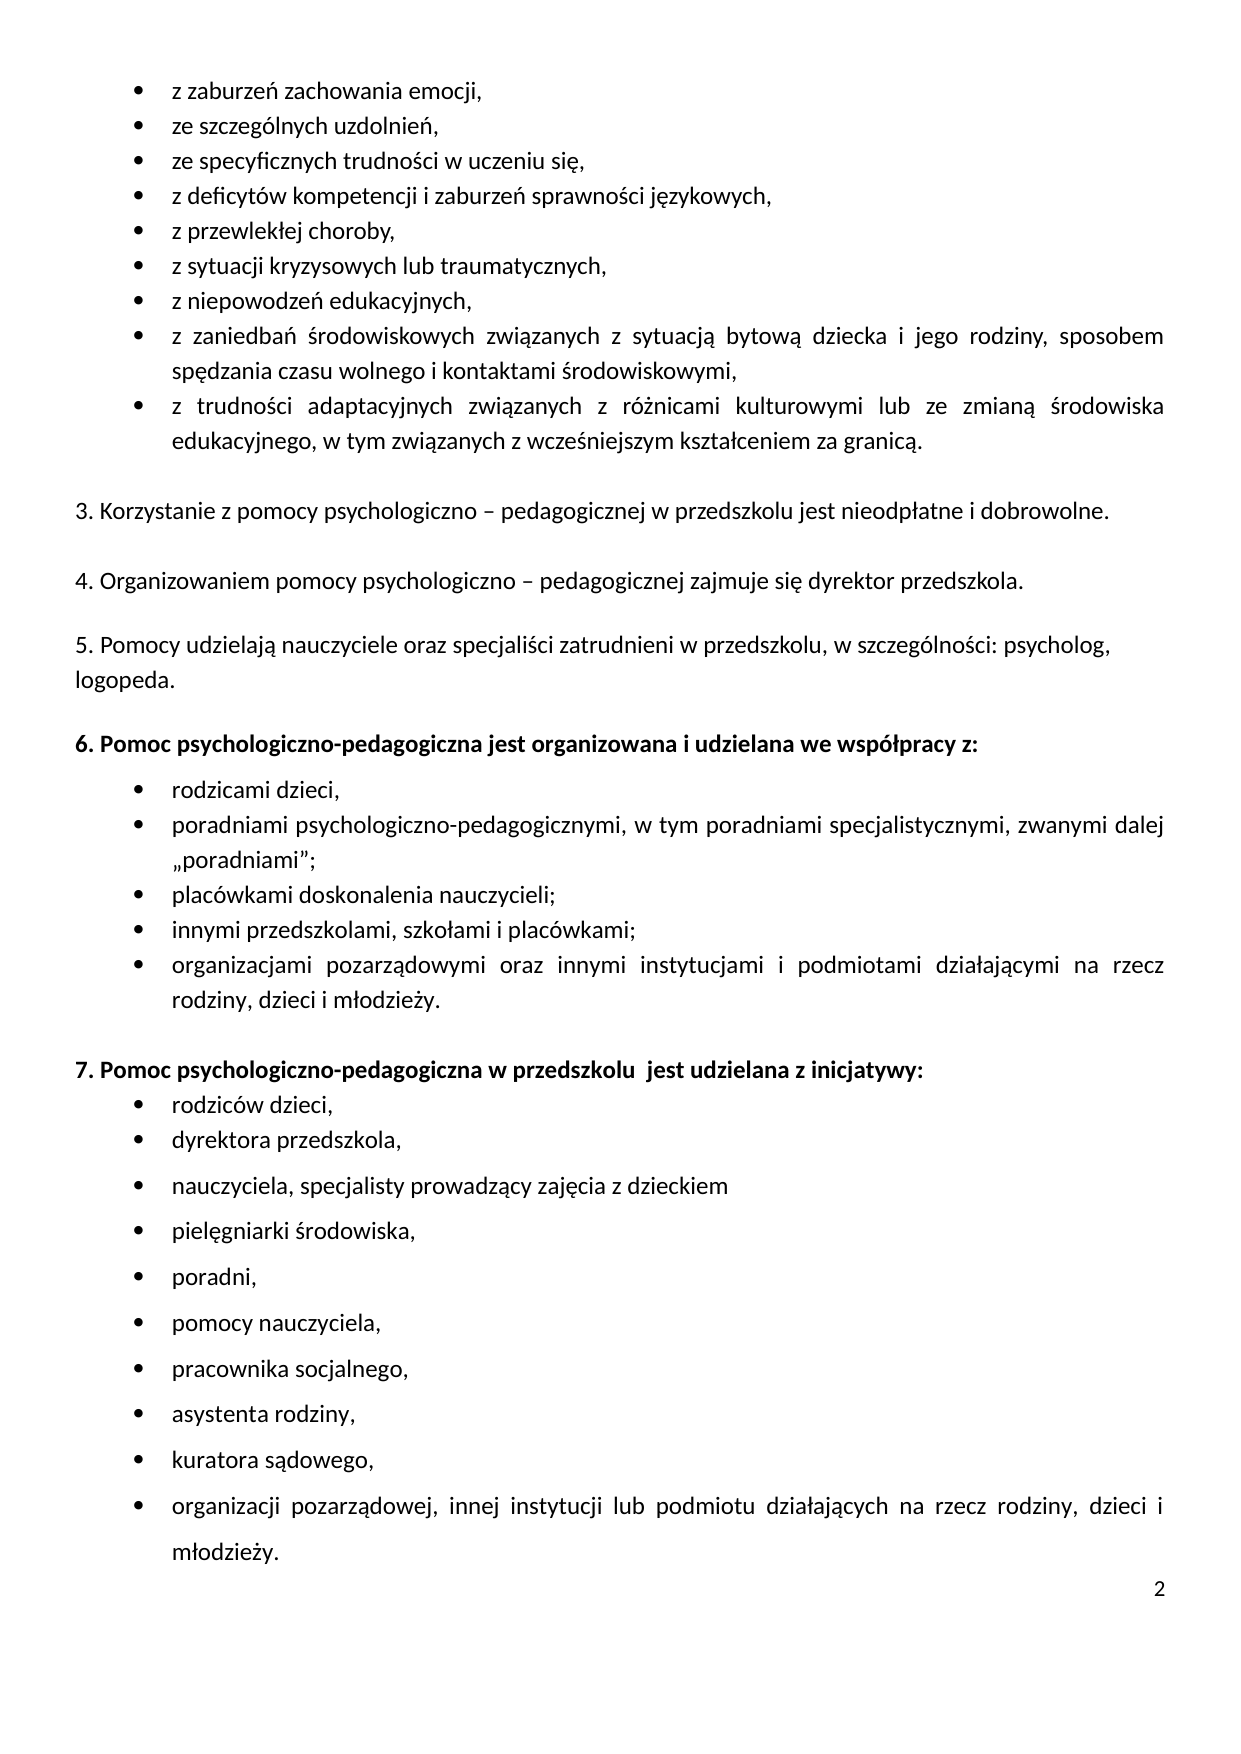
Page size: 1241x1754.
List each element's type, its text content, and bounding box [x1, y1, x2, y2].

list z deficytów kompetencji i zaburzeń sprawności językowych, [134, 180, 1165, 211]
list z zaburzeń zachowania emocji, [134, 75, 1165, 106]
list poradni, [134, 1261, 1165, 1292]
list z trudności adaptacyjnych związanych z różnicami kulturowymi lub ze zmianą środowiska edukacyjnego, w tym związanych z wcześniejszym kształceniem za granicą. [134, 390, 1165, 456]
list organizacjami pozarządowymi oraz innymi instytucjami i podmiotami działającymi na rzecz rodziny, dzieci i młodzieży. [134, 949, 1165, 1014]
list z przewlekłej choroby, [134, 215, 1165, 246]
list rodziców dzieci, [134, 1089, 1165, 1119]
list pracownika socjalnego, [134, 1353, 1165, 1383]
list 3. Korzystanie z pomocy psychologiczno – pedagogicznej w przedszkolu jest nieodpłatne i dobrowolne. [75, 495, 1165, 526]
list z niepowodzeń edukacyjnych, [134, 285, 1165, 316]
list rodzicami dzieci, [134, 774, 1165, 804]
list 4. Organizowaniem pomocy psychologiczno – pedagogicznej zajmuje się dyrektor przedszkola. [75, 565, 1165, 596]
list nauczyciela, specjalisty prowadzący zajęcia z dzieckiem [134, 1170, 1165, 1200]
text 6. Pomoc psychologiczno-pedagogiczna jest organizowana i udzielana we współpracy z: [75, 728, 1165, 759]
list innymi przedszkolami, szkołami i placówkami; [134, 914, 1165, 944]
list kuratora sądowego, [134, 1444, 1165, 1475]
list z zaniedbań środowiskowych związanych z sytuacją bytową dziecka i jego rodziny, sposobem spędzania czasu wolnego i kontaktami środowiskowymi, [134, 320, 1165, 386]
list pomocy nauczyciela, [134, 1307, 1165, 1337]
list organizacji pozarządowej, innej instytucji lub podmiotu działających na rzecz rodziny, dzieci i młodzieży. [134, 1490, 1165, 1566]
list ze szczególnych uzdolnień, [134, 110, 1165, 141]
text 5. Pomocy udzielają nauczyciele oraz specjaliści zatrudnieni w przedszkolu, w szczególności: psycholog, logopeda. [75, 629, 1165, 695]
list dyrektora przedszkola, [134, 1124, 1165, 1154]
text 7. Pomoc psychologiczno-pedagogiczna w przedszkolu jest udzielana z inicjatywy: [75, 1054, 1165, 1084]
list placówkami doskonalenia nauczycieli; [134, 879, 1165, 909]
list ze specyficznych trudności w uczeniu się, [134, 145, 1165, 176]
list pielęgniarki środowiska, [134, 1216, 1165, 1246]
list asystenta rodziny, [134, 1398, 1165, 1429]
list poradniami psychologiczno-pedagogicznymi, w tym poradniami specjalistycznymi, zwanymi dalej „poradniami”; [134, 809, 1165, 874]
list z sytuacji kryzysowych lub traumatycznych, [134, 250, 1165, 281]
